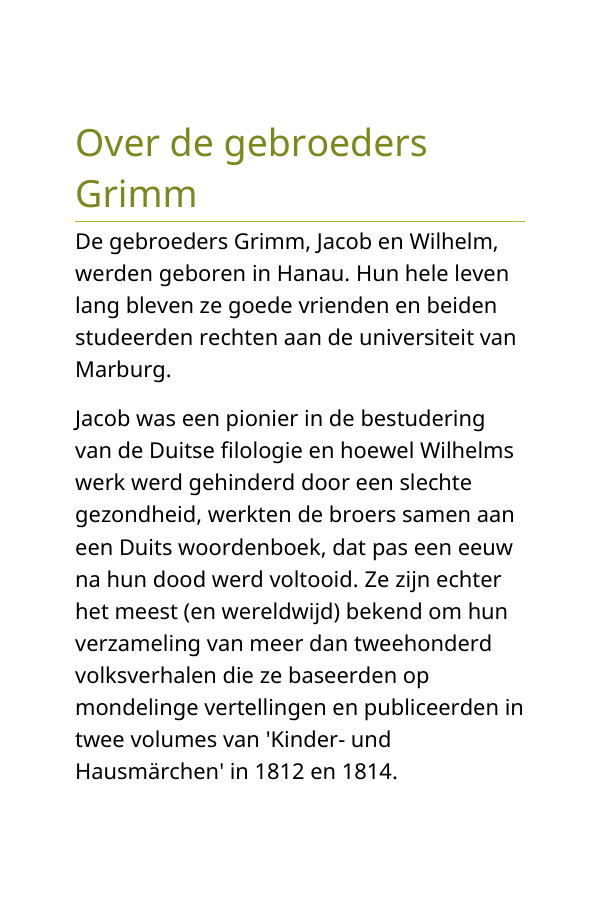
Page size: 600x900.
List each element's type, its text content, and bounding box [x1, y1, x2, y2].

text De gebroeders Grimm, Jacob en Wilhelm, werden geboren in Hanau. Hun hele leven lang bleven ze goede vrienden en beiden studeerden rechten aan de universiteit van Marburg. [75, 226, 525, 384]
subtitle Over de gebroeders Grimm [75, 117, 525, 221]
text Jacob was een pionier in de bestudering van de Duitse filologie en hoewel Wilhelms werk werd gehinderd door een slechte gezondheid, werkten de broers samen aan een Duits woordenboek, dat pas een eeuw na hun dood werd voltooid. Ze zijn echter het meest (en wereldwijd) bekend om hun verzameling van meer dan tweehonderd volksverhalen die ze baseerden op mondelinge vertellingen en publiceerden in twee volumes van 'Kinder- und Hausmärchen' in 1812 en 1814. [75, 403, 525, 786]
